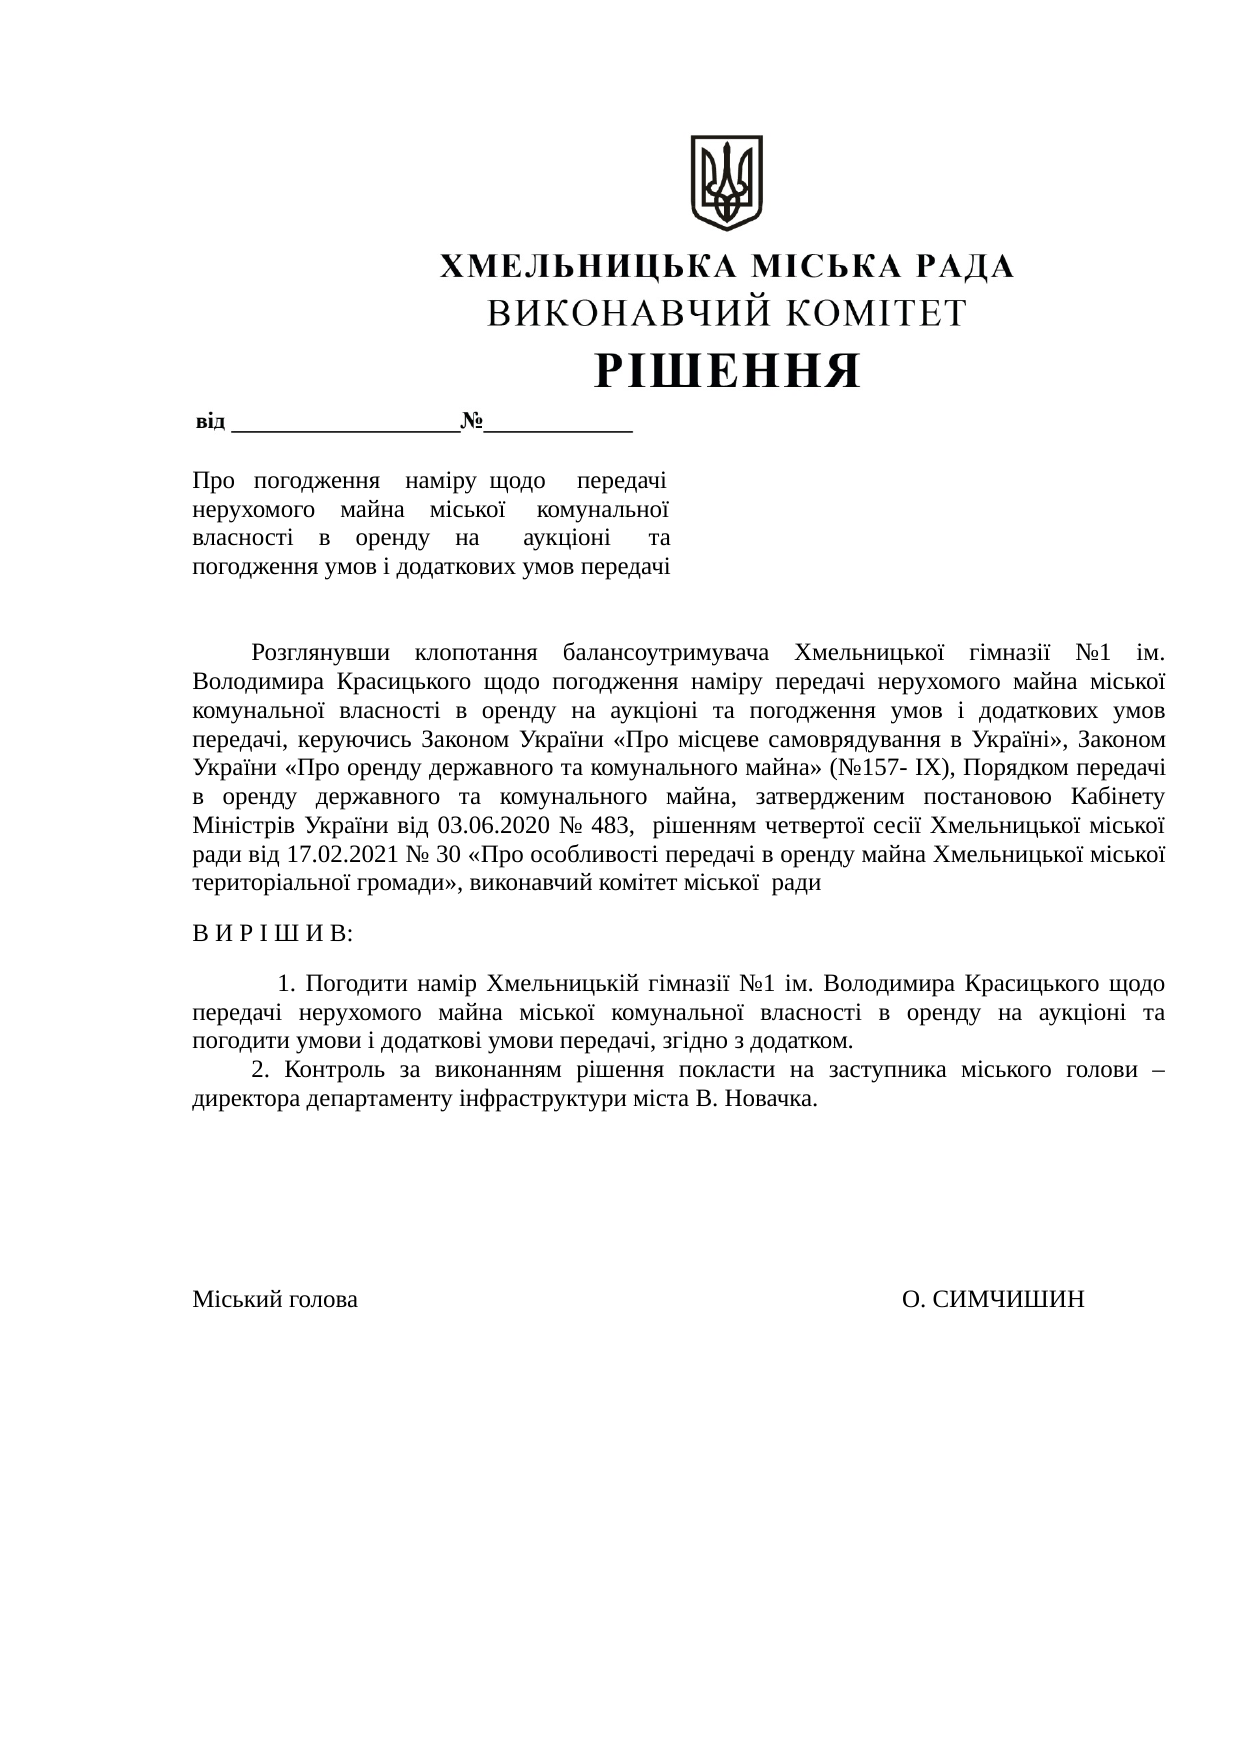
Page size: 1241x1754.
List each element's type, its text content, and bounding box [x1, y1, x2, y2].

text 2. Контроль за виконанням рішення покласти на заступника міського голови – директора департаменту інфраструктури міста В. Новачка. [192, 1054, 1167, 1112]
text 1. Погодити намір Хмельницькій гімназії №1 ім. Володимира Красицького щодо передачі нерухомого майна міської комунальної власності в оренду на аукціоні та погодити умови і додаткові умови передачі, згідно з додатком. [192, 968, 1167, 1054]
text В И Р І Ш И В: [192, 918, 1167, 947]
text Міський голова О. СИМЧИШИН [192, 1284, 1167, 1313]
text погодження умов і додаткових умов передачі [192, 551, 1167, 580]
text власності в оренду на аукціоні та [192, 522, 1167, 551]
text Про погодження наміру щодо передачі [192, 465, 1167, 494]
picture [192, 132, 1018, 437]
text Розглянувши клопотання балансоутримувача Хмельницької гімназії №1 ім. Володимира Красицького щодо погодження наміру передачі нерухомого майна міської комунальної власності в оренду на аукціоні та погодження умов і додаткових умов передачі, керуючись Законом України «Про місцеве самоврядування в Україні», Законом України «Про оренду державного та комунального майна» (№157- ІХ), Порядком передачі в оренду державного та комунального майна, затвердженим постановою Кабінету Міністрів України від 03.06.2020 № 483, рішенням четвертої сесії Хмельницької міської ради від 17.02.2021 № 30 «Про особливості передачі в оренду майна Хмельницької міської територіальної громади», виконавчий комітет міської ради [192, 637, 1167, 896]
text нерухомого майна міської комунальної [192, 494, 1167, 522]
